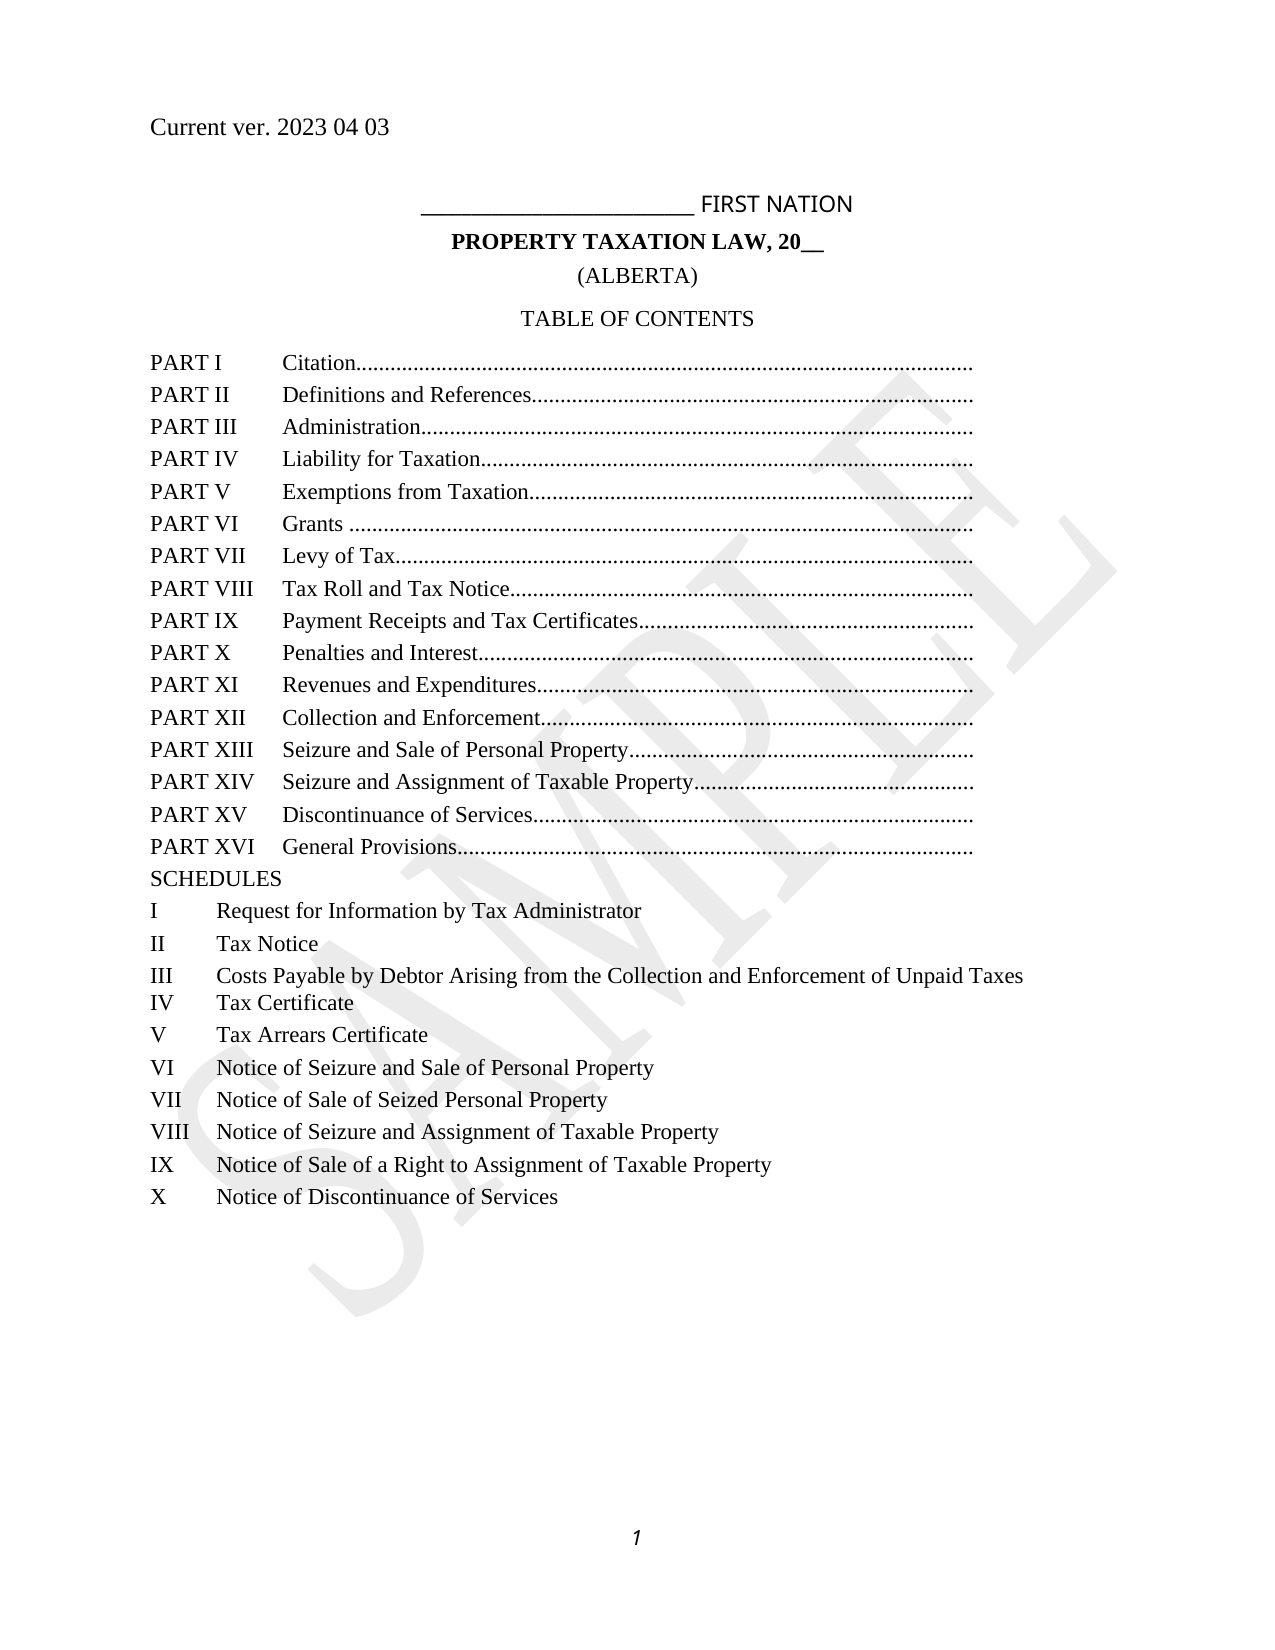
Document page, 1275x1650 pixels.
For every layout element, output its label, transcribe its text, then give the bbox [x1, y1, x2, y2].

text ___________________________ FIRST NATION [150, 187, 1125, 219]
text III Costs Payable by Debtor Arising from the Collection and Enforcement of Unpaid Taxes [150, 961, 1125, 988]
text II Tax Notice [150, 929, 1125, 956]
text PART I Citation [150, 348, 1125, 375]
text X Notice of Discontinuance of Services [150, 1182, 1125, 1209]
text PART XV Discontinuance of Services [150, 800, 1125, 827]
text VI Notice of Seizure and Sale of Personal Property [150, 1053, 1125, 1080]
text PART V Exemptions from Taxation [150, 477, 1125, 504]
text PART III Administration [150, 412, 1125, 439]
text SCHEDULES [150, 864, 1125, 892]
text VIII Notice of Seizure and Assignment of Taxable Property [150, 1118, 1125, 1145]
text V Tax Arrears Certificate [150, 1021, 1125, 1048]
text PART XII Collection and Enforcement [150, 703, 1125, 730]
text PART VII Levy of Tax [150, 542, 1125, 569]
text PART VIII Tax Roll and Tax Notice [150, 574, 1125, 601]
text PART XIV Seizure and Assignment of Taxable Property [150, 768, 1125, 795]
text PART VI Grants [150, 509, 1125, 536]
text TABLE OF CONTENTS [150, 305, 1125, 332]
text PART IV Liability for Taxation [150, 445, 1125, 472]
text I Request for Information by Tax Administrator [150, 897, 1125, 924]
text (Alberta) [150, 262, 1125, 289]
text IX Notice of Sale of a Right to Assignment of Taxable Property [150, 1150, 1125, 1177]
text PART XI Revenues and Expenditures [150, 671, 1125, 698]
text PART XIII Seizure and Sale of Personal Property [150, 735, 1125, 762]
text PART IX Payment Receipts and Tax Certificates [150, 606, 1125, 633]
title PROPERTY TAXATION LAW, 20__ [150, 227, 1125, 254]
text VII Notice of Sale of Seized Personal Property [150, 1085, 1125, 1112]
text PART X Penalties and Interest [150, 638, 1125, 666]
text PART XVI General Provisions [150, 832, 1125, 859]
text IV Tax Certificate [150, 988, 1125, 1016]
text PART II Definitions and References [150, 380, 1125, 407]
